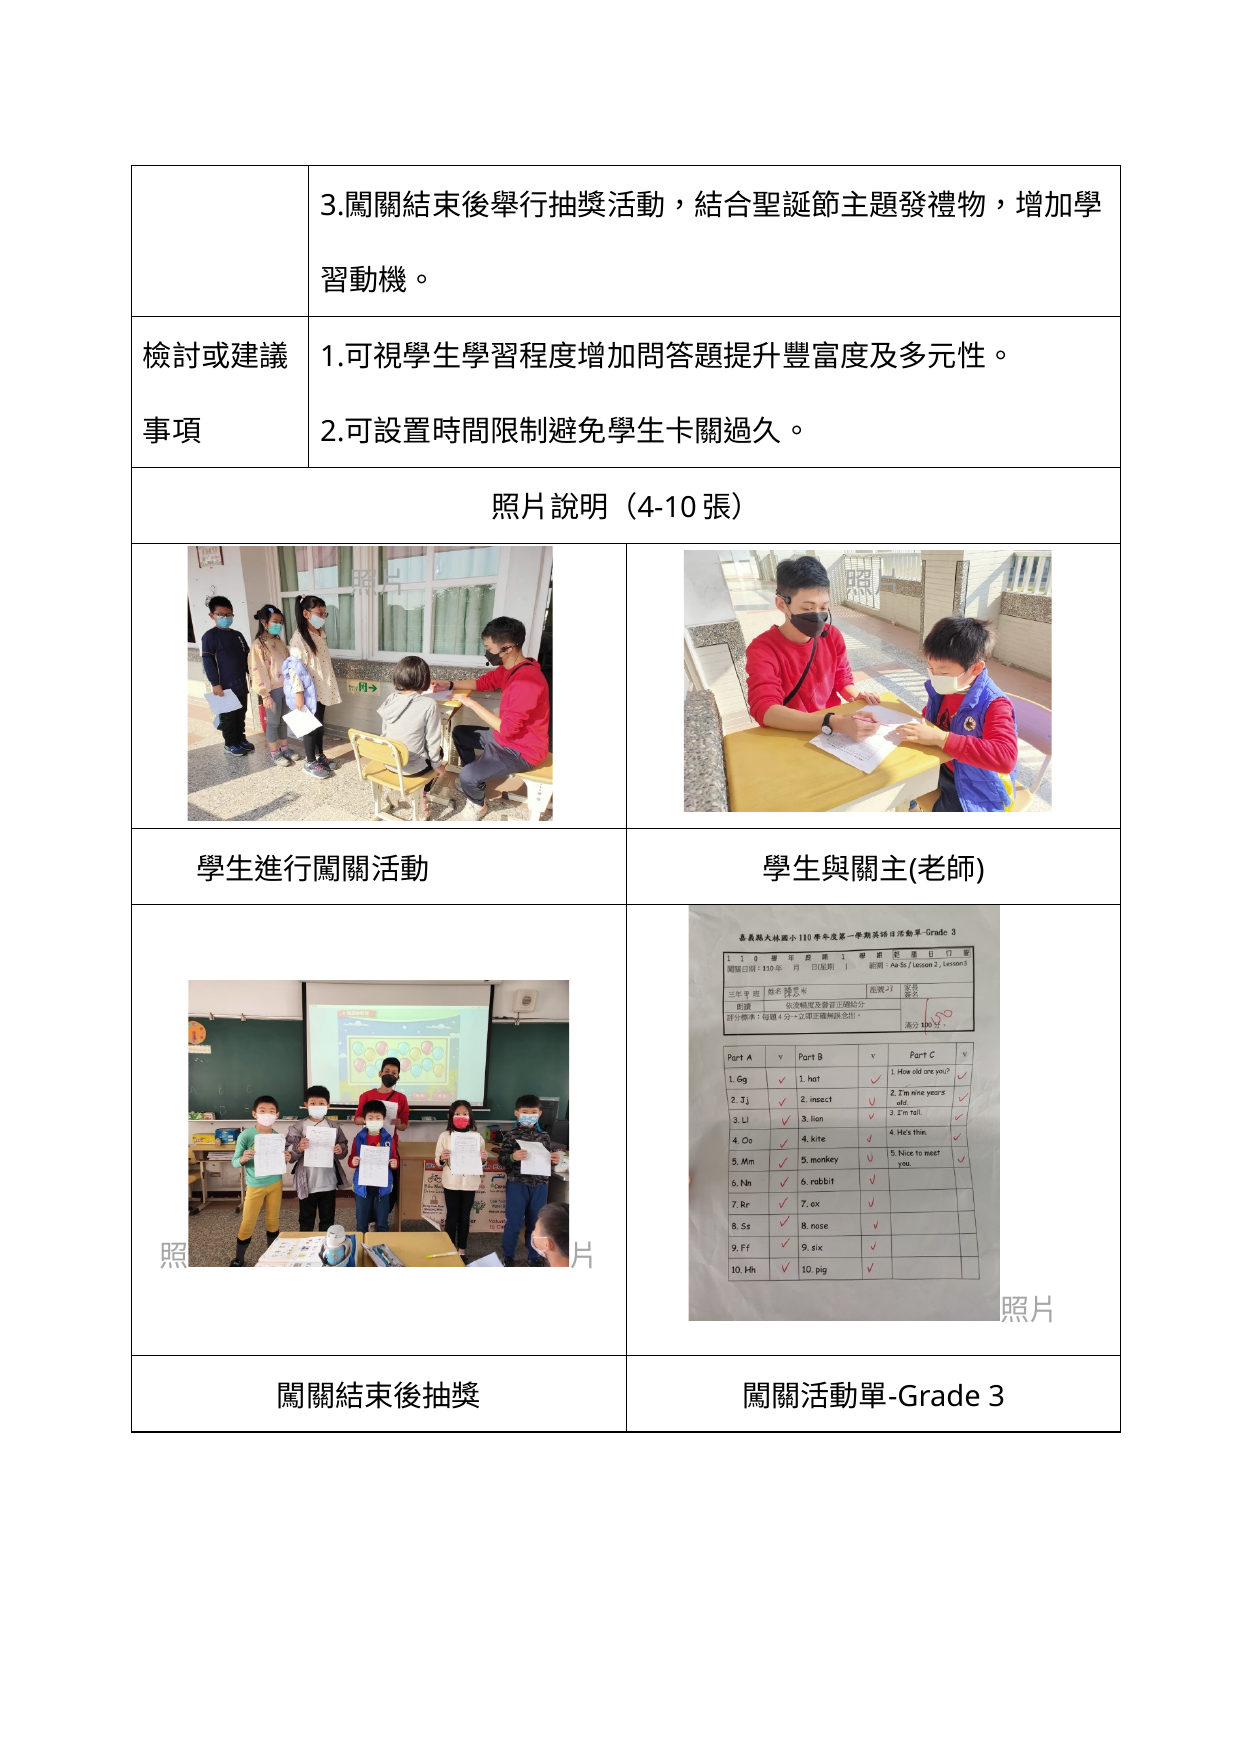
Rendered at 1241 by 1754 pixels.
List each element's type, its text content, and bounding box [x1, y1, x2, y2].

table_cell 檢討或建議事項 [132, 317, 308, 467]
table_cell 照片 [627, 544, 1120, 828]
picture [688, 905, 1000, 1321]
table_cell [132, 166, 308, 316]
table_cell 照片說明（4-10張） [132, 468, 1120, 543]
table_cell 闖關活動單-Grade 3 [627, 1356, 1120, 1431]
table_cell 照片 [627, 905, 1120, 1355]
table_cell 照片 [132, 905, 626, 1355]
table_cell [309, 166, 1120, 316]
table_cell 學生進行闖關活動 [132, 829, 626, 904]
table_cell 1.可視學生學習程度增加問答題提升豐富度及多元性。 2.可設置時間限制避免學生卡關過久。 [309, 317, 1120, 467]
table_cell 照片 [132, 544, 626, 828]
picture [188, 980, 570, 1267]
table_cell 學生與關主(老師) [627, 829, 1120, 904]
table_cell 闖關結束後抽獎 [132, 1356, 626, 1431]
